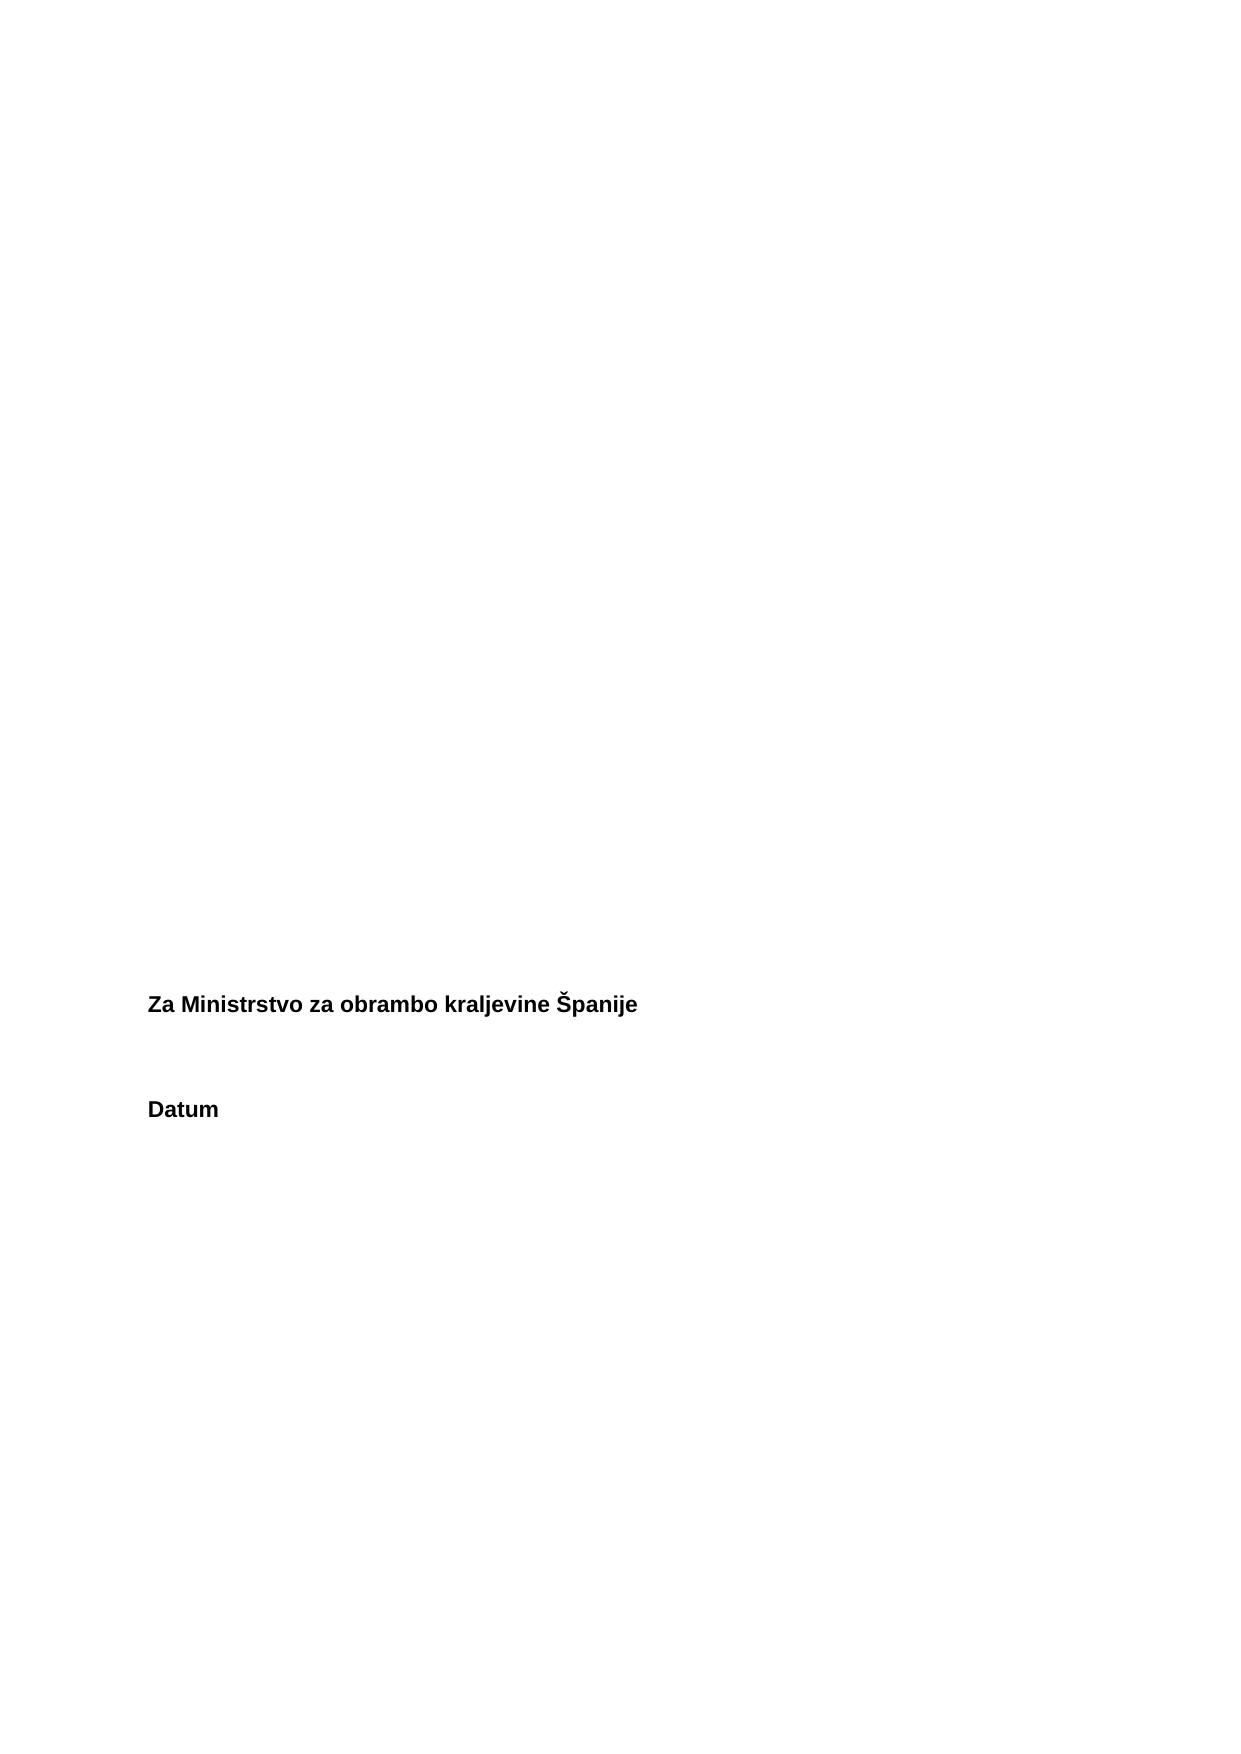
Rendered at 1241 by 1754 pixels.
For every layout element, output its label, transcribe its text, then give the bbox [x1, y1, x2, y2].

text Za Ministrstvo za obrambo kraljevine Španije [148, 991, 1093, 1017]
text Datum [148, 1096, 1093, 1123]
